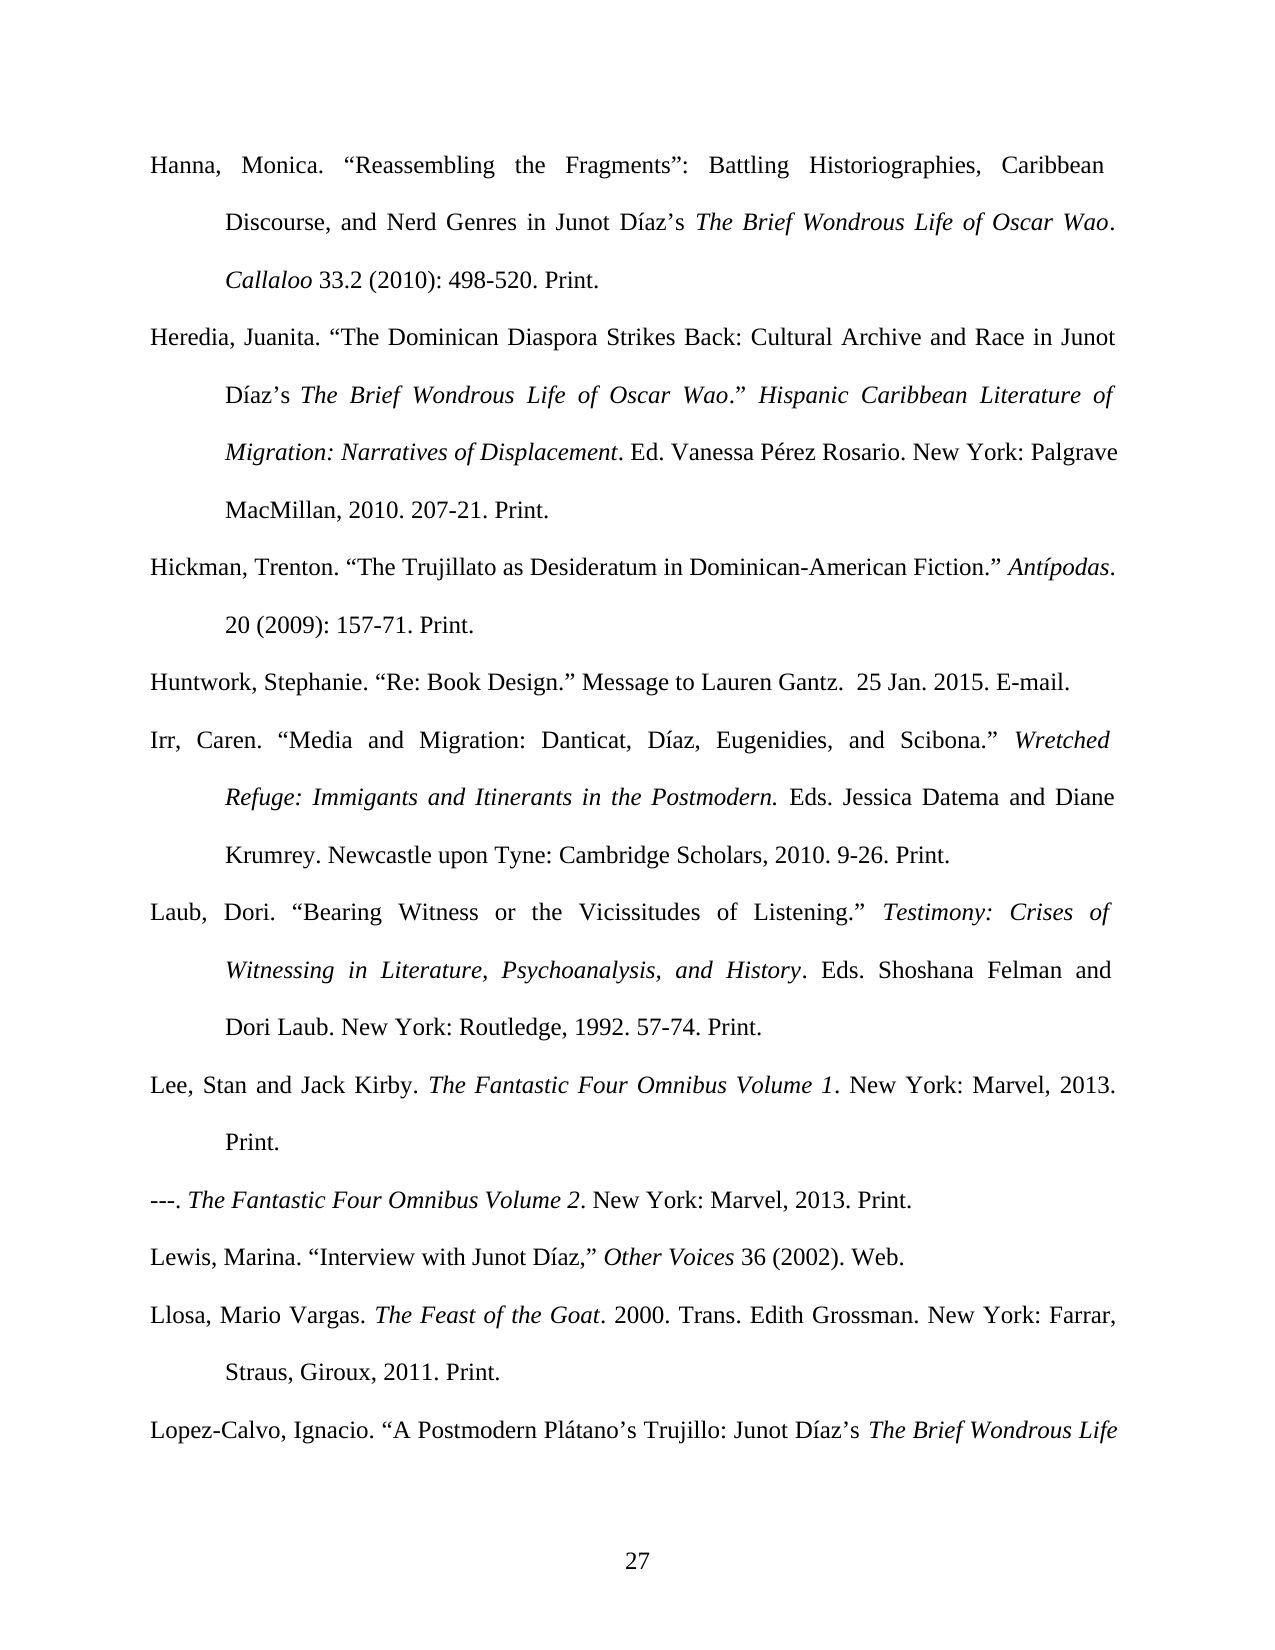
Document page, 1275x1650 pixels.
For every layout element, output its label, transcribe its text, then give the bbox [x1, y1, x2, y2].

text 20 (2009): 157-71. Print. [150, 610, 1125, 639]
text ---. The Fantastic Four Omnibus Volume 2. New York: Marvel, 2013. Print. [150, 1185, 1125, 1214]
text Heredia, Juanita. “The Dominican Diaspora Strikes Back: Cultural Archive and Race in Junot Díaz’s The Brief Wondrous Life of Oscar Wao.” Hispanic Caribbean Literature of Migration: Narratives of Displacement. Ed. Vanessa Pérez Rosario. New York: Palgrave MacMillan, 2010. 207-21. Print. [150, 322, 1125, 524]
text Lee, Stan and Jack Kirby. The Fantastic Four Omnibus Volume 1. New York: Marvel, 2013. Print. [150, 1070, 1125, 1156]
text Hanna, Monica. “Reassembling the Fragments”: Battling Historiographies, Caribbean Discourse, and Nerd Genres in Junot Díaz’s The Brief Wondrous Life of Oscar Wao. Callaloo 33.2 (2010): 498-520. Print. [150, 150, 1125, 294]
text Hickman, Trenton. “The Trujillato as Desideratum in Dominican-American Fiction.” Antípodas. [150, 552, 1125, 581]
text Lewis, Marina. “Interview with Junot Díaz,” Other Voices 36 (2002). Web. [150, 1242, 1125, 1271]
text Irr, Caren. “Media and Migration: Danticat, Díaz, Eugenidies, and Scibona.” Wretched Refuge: Immigants and Itinerants in the Postmodern. Eds. Jessica Datema and Diane Krumrey. Newcastle upon Tyne: Cambridge Scholars, 2010. 9-26. Print. [150, 725, 1125, 869]
text Llosa, Mario Vargas. The Feast of the Goat. 2000. Trans. Edith Grossman. New York: Farrar, Straus, Giroux, 2011. Print. [150, 1300, 1125, 1386]
text Huntwork, Stephanie. “Re: Book Design.” Message to Lauren Gantz. 25 Jan. 2015. E-mail. [150, 667, 1125, 696]
text Laub, Dori. “Bearing Witness or the Vicissitudes of Listening.” Testimony: Crises of Witnessing in Literature, Psychoanalysis, and History. Eds. Shoshana Felman and Dori Laub. New York: Routledge, 1992. 57-74. Print. [150, 897, 1125, 1041]
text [150, 1415, 1125, 1444]
